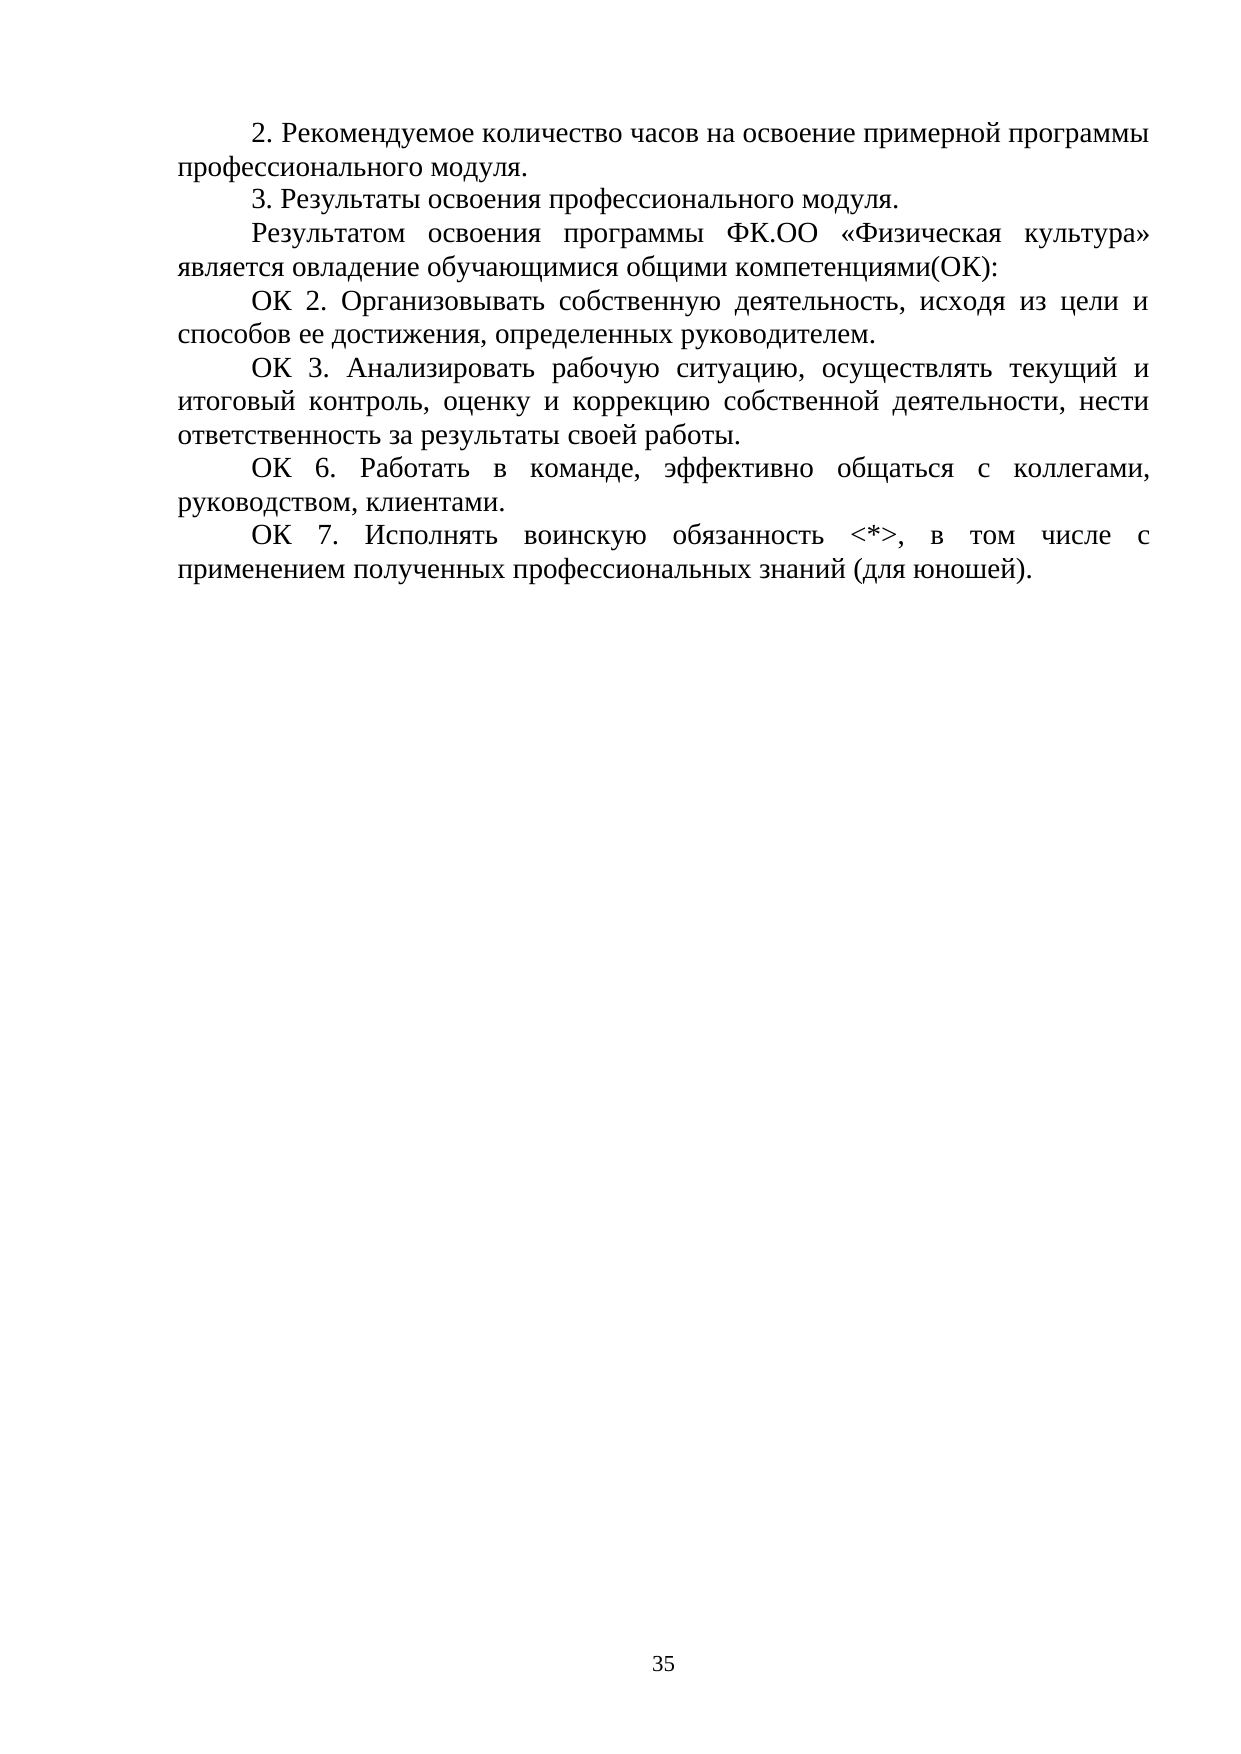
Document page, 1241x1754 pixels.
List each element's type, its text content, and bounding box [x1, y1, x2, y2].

list Рекомендуемое количество часов на освоение примерной программы профессионального модуля. [177, 115, 1150, 182]
list Результаты освоения профессионального модуля. [251, 182, 1182, 216]
text ОК 6. Работать в команде, эффективно общаться с коллегами, руководством, клиентами. [177, 450, 1151, 517]
text ОК 7. Исполнять воинскую обязанность <*>, в том числе с применением полученных профессиональных знаний (для юношей). [177, 517, 1150, 584]
text ОК 3. Анализировать рабочую ситуацию, осуществлять текущий и итоговый контроль, оценку и коррекцию собственной деятельности, нести ответственность за результаты своей работы. [177, 350, 1150, 450]
text ОК 2. Организовывать собственную деятельность, исходя из цели и способов ее достижения, определенных руководителем. [177, 283, 1150, 350]
text Результатом освоения программы ФК.ОО «Физическая культура» является овладение обучающимися общими компетенциями(ОК): [177, 216, 1150, 283]
